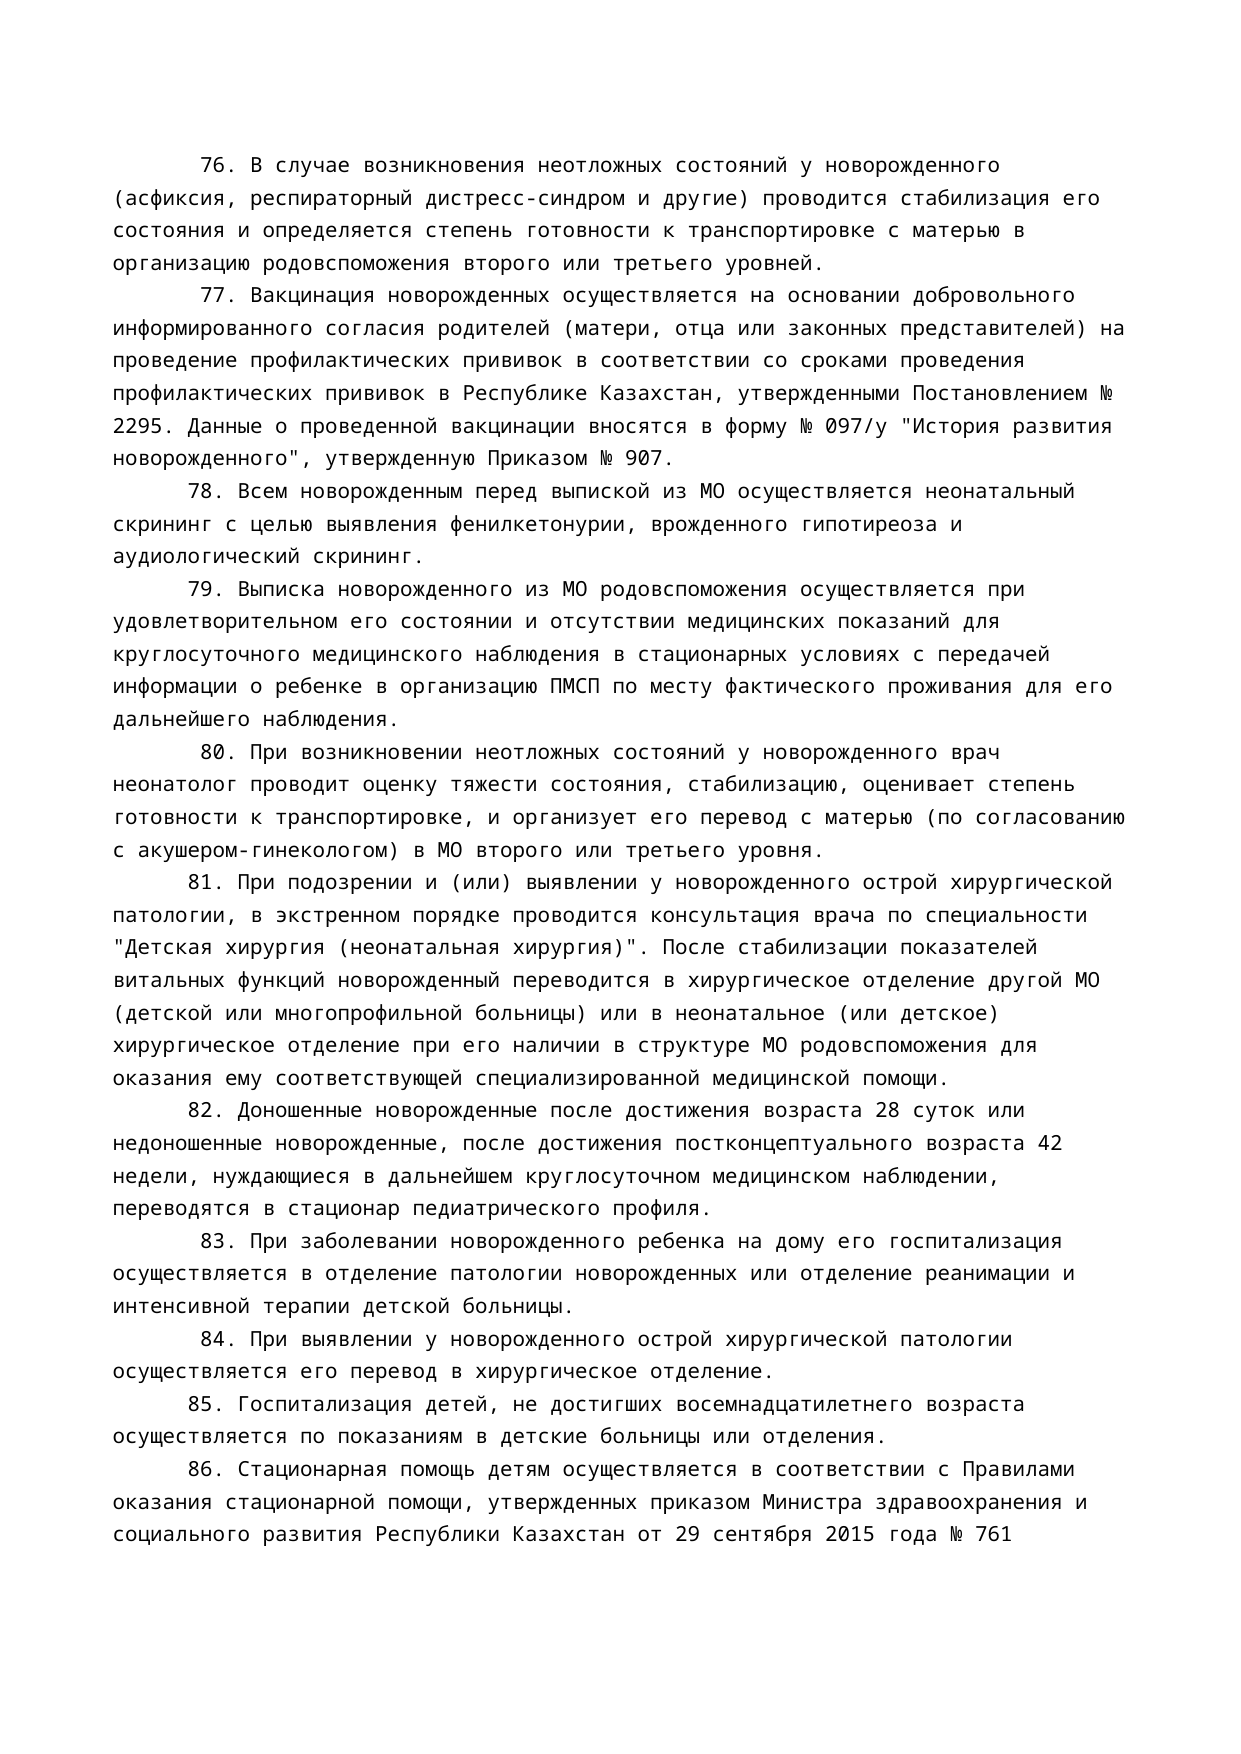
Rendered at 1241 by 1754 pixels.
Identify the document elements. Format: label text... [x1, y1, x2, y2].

text 82. Доношенные новорожденные после достижения возраста 28 суток или недоношенные новорожденные, после достижения постконцептуального возраста 42 недели, нуждающиеся в дальнейшем круглосуточном медицинском наблюдении, переводятся в стационар педиатрического профиля. [112, 1096, 1128, 1222]
text 79. Выписка новорожденного из МО родовспоможения осуществляется при удовлетворительном его состоянии и отсутствии медицинских показаний для круглосуточного медицинского наблюдения в стационарных условиях с передачей информации о ребенке в организацию ПМСП по месту фактического проживания для его дальнейшего наблюдения. [112, 574, 1128, 733]
text 85. Госпитализация детей, не достигших восемнадцатилетнего возраста осуществляется по показаниям в детские больницы или отделения. [112, 1389, 1128, 1450]
text 84. При выявлении у новорожденного острой хирургической патологии осуществляется его перевод в хирургическое отделение. [112, 1324, 1128, 1385]
text 77. Вакцинация новорожденных осуществляется на основании добровольного информированного согласия родителей (матери, отца или законных представителей) на проведение профилактических прививок в соответствии со сроками проведения профилактических прививок в Республике Казахстан, утвержденными Постановлением № 2295. Данные о проведенной вакцинации вносятся в форму № 097/у "История развития новорожденного", утвержденную Приказом № 907. [112, 280, 1128, 472]
text 76. В случае возникновения неотложных состояний у новорожденного (асфиксия, респираторный дистресс-синдром и другие) проводится стабилизация его состояния и определяется степень готовности к транспортировке с матерью в организацию родовспоможения второго или третьего уровней. [112, 150, 1128, 276]
text 81. При подозрении и (или) выявлении у новорожденного острой хирургической патологии, в экстренном порядке проводится консультация врача по специальности "Детская хирургия (неонатальная хирургия)". После стабилизации показателей витальных функций новорожденный переводится в хирургическое отделение другой МО (детской или многопрофильной больницы) или в неонатальное (или детское) хирургическое отделение при его наличии в структуре МО родовспоможения для оказания ему соответствующей специализированной медицинской помощи. [112, 867, 1128, 1091]
text 83. При заболевании новорожденного ребенка на дому его госпитализация осуществляется в отделение патологии новорожденных или отделение реанимации и интенсивной терапии детской больницы. [112, 1226, 1128, 1319]
text 78. Всем новорожденным перед выпиской из МО осуществляется неонатальный скрининг с целью выявления фенилкетонурии, врожденного гипотиреоза и аудиологический скрининг. [112, 476, 1128, 570]
text 80. При возникновении неотложных состояний у новорожденного врач неонатолог проводит оценку тяжести состояния, стабилизацию, оценивает степень готовности к транспортировке, и организует его перевод с матерью (по согласованию с акушером-гинекологом) в МО второго или третьего уровня. [112, 737, 1128, 863]
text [112, 1454, 1128, 1548]
